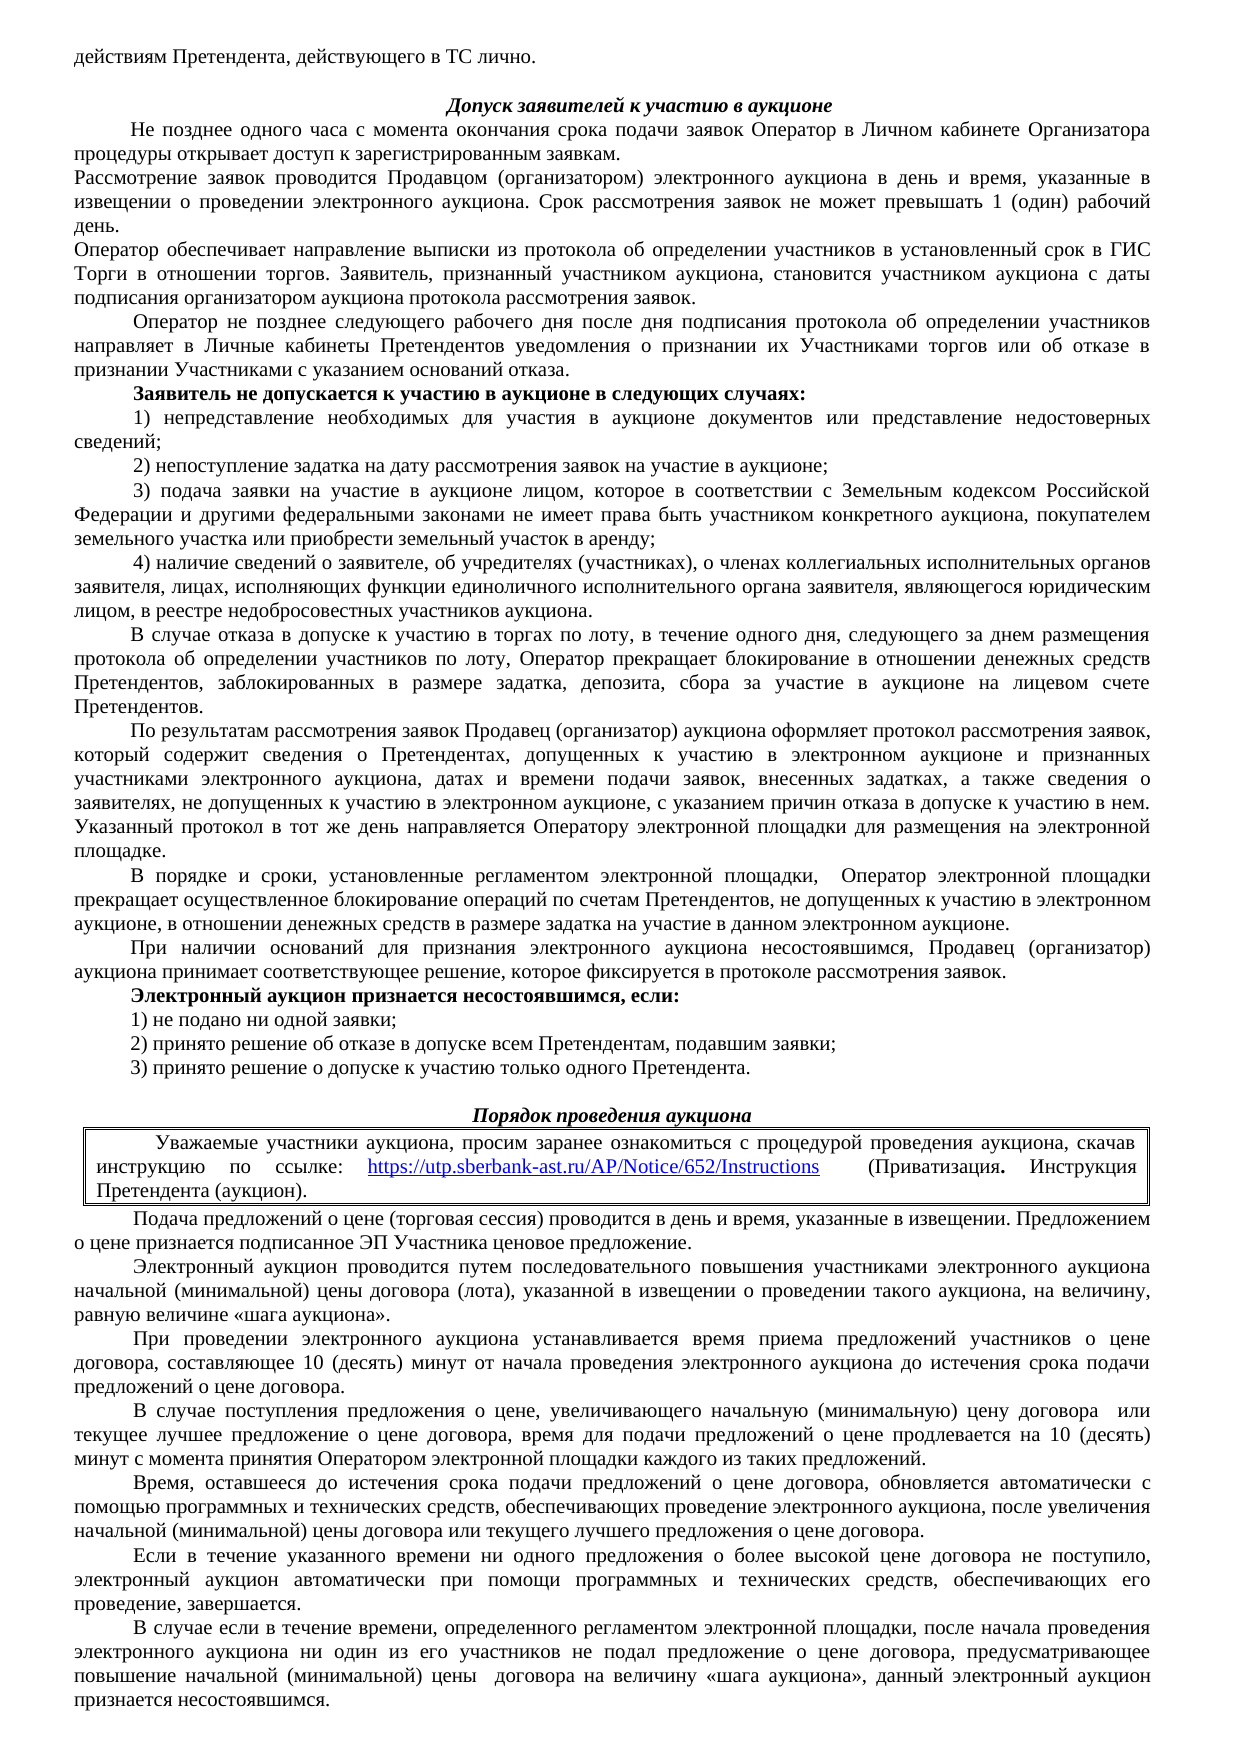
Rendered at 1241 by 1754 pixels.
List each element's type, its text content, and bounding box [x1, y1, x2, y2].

text Оператор не позднее следующего рабочего дня после дня подписания протокола об определении участников направляет в Личные кабинеты Претендентов уведомления о признании их Участниками торгов или об отказе в признании Участниками с указанием оснований отказа. [74, 309, 1152, 381]
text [74, 44, 1152, 68]
text Допуск заявителей к участию в аукционе [74, 92, 1152, 117]
text Оператор обеспечивает направление выписки из протокола об определении участников в установленный срок в ГИС Торги в отношении торгов. Заявитель, признанный участником аукциона, становится участником аукциона с даты подписания организатором аукциона протокола рассмотрения заявок. [74, 237, 1152, 309]
text В случае отказа в допуске к участию в торгах по лоту, в течение одного дня, следующего за днем размещения протокола об определении участников по лоту, Оператор прекращает блокирование в отношении денежных средств Претендентов, заблокированных в размере задатка, депозита, сбора за участие в аукционе на лицевом счете Претендентов. [74, 622, 1152, 718]
text При проведении электронного аукциона устанавливается время приема предложений участников о цене договора, составляющее 10 (десять) минут от начала проведения электронного аукциона до истечения срока подачи предложений о цене договора. [74, 1326, 1152, 1398]
text В порядке и сроки, установленные регламентом электронной площадки, Оператор электронной площадки прекращает осуществленное блокирование операций по счетам Претендентов, не допущенных к участию в электронном аукционе, в отношении денежных средств в размере задатка на участие в данном электронном аукционе. [74, 862, 1152, 935]
text 1) непредставление необходимых для участия в аукционе документов или представление недостоверных сведений; [74, 405, 1152, 453]
text Не позднее одного часа с момента окончания срока подачи заявок Оператор в Личном кабинете Организатора процедуры открывает доступ к зарегистрированным заявкам. [74, 117, 1152, 165]
text Если в течение указанного времени ни одного предложения о более высокой цене договора не поступило, электронный аукцион автоматически при помощи программных и технических средств, обеспечивающих его проведение, завершается. [74, 1542, 1152, 1615]
text 2) непоступление задатка на дату рассмотрения заявок на участие в аукционе; [74, 453, 1152, 477]
text 3) подача заявки на участие в аукционе лицом, которое в соответствии с Земельным кодексом Российской Федерации и другими федеральными законами не имеет права быть участником конкретного аукциона, покупателем земельного участка или приобрести земельный участок в аренду; [74, 477, 1152, 550]
text Заявитель не допускается к участию в аукционе в следующих случаях: [74, 381, 1152, 405]
text 4) наличие сведений о заявителе, об учредителях (участниках), о членах коллегиальных исполнительных органов заявителя, лицах, исполняющих функции единоличного исполнительного органа заявителя, являющегося юридическим лицом, в реестре недобросовестных участников аукциона. [74, 550, 1152, 622]
text Электронный аукцион проводится путем последовательного повышения участниками электронного аукциона начальной (минимальной) цены договора (лота), указанной в извещении о проведении такого аукциона, на величину, равную величине «шага аукциона». [74, 1254, 1152, 1326]
text Подача предложений о цене (торговая сессия) проводится в день и время, указанные в извещении. Предложением о цене признается подписанное ЭП Участника ценовое предложение. [74, 1206, 1152, 1254]
text 3) принято решение о допуске к участию только одного Претендента. [74, 1055, 1152, 1079]
text 2) принято решение об отказе в допуске всем Претендентам, подавшим заявки; [74, 1031, 1152, 1055]
text По результатам рассмотрения заявок Продавец (организатор) аукциона оформляет протокол рассмотрения заявок, который содержит сведения о Претендентах, допущенных к участию в электронном аукционе и признанных участниками электронного аукциона, датах и времени подачи заявок, внесенных задатках, а также сведения о заявителях, не допущенных к участию в электронном аукционе, с указанием причин отказа в допуске к участию в нем. Указанный протокол в тот же день направляется Оператору электронной площадки для размещения на электронной площадке. [74, 718, 1152, 862]
text Рассмотрение заявок проводится Продавцом (организатором) электронного аукциона в день и время, указанные в извещении о проведении электронного аукциона. Срок рассмотрения заявок не может превышать 1 (один) рабочий день. [74, 165, 1152, 237]
text В случае поступления предложения о цене, увеличивающего начальную (минимальную) цену договора или текущее лучшее предложение о цене договора, время для подачи предложений о цене продлевается на 10 (десять) минут с момента принятия Оператором электронной площадки каждого из таких предложений. [74, 1398, 1152, 1470]
text Электронный аукцион признается несостоявшимся, если: [74, 983, 1152, 1007]
text При наличии оснований для признания электронного аукциона несостоявшимся, Продавец (организатор) аукциона принимает соответствующее решение, которое фиксируется в протоколе рассмотрения заявок. [74, 935, 1152, 983]
table_header Уважаемые участники аукциона, просим заранее ознакомиться с процедурой проведения аукциона, скачав инструкцию по ссылке: https://utp.sberbank-ast.ru/AP/Notice/652/Instructions (Приватизация. Инструкция Претендента (аукцион). [86, 1130, 1147, 1202]
text 1) не подано ни одной заявки; [74, 1007, 1152, 1031]
text Время, оставшееся до истечения срока подачи предложений о цене договора, обновляется автоматически с помощью программных и технических средств, обеспечивающих проведение электронного аукциона, после увеличения начальной (минимальной) цены договора или текущего лучшего предложения о цене договора. [74, 1470, 1152, 1542]
text Порядок проведения аукциона [74, 1103, 1152, 1127]
text В случае если в течение времени, определенного регламентом электронной площадки, после начала проведения электронного аукциона ни один из его участников не подал предложение о цене договора, предусматривающее повышение начальной (минимальной) цены договора на величину «шага аукциона», данный электронный аукцион признается несостоявшимся. [74, 1615, 1152, 1711]
